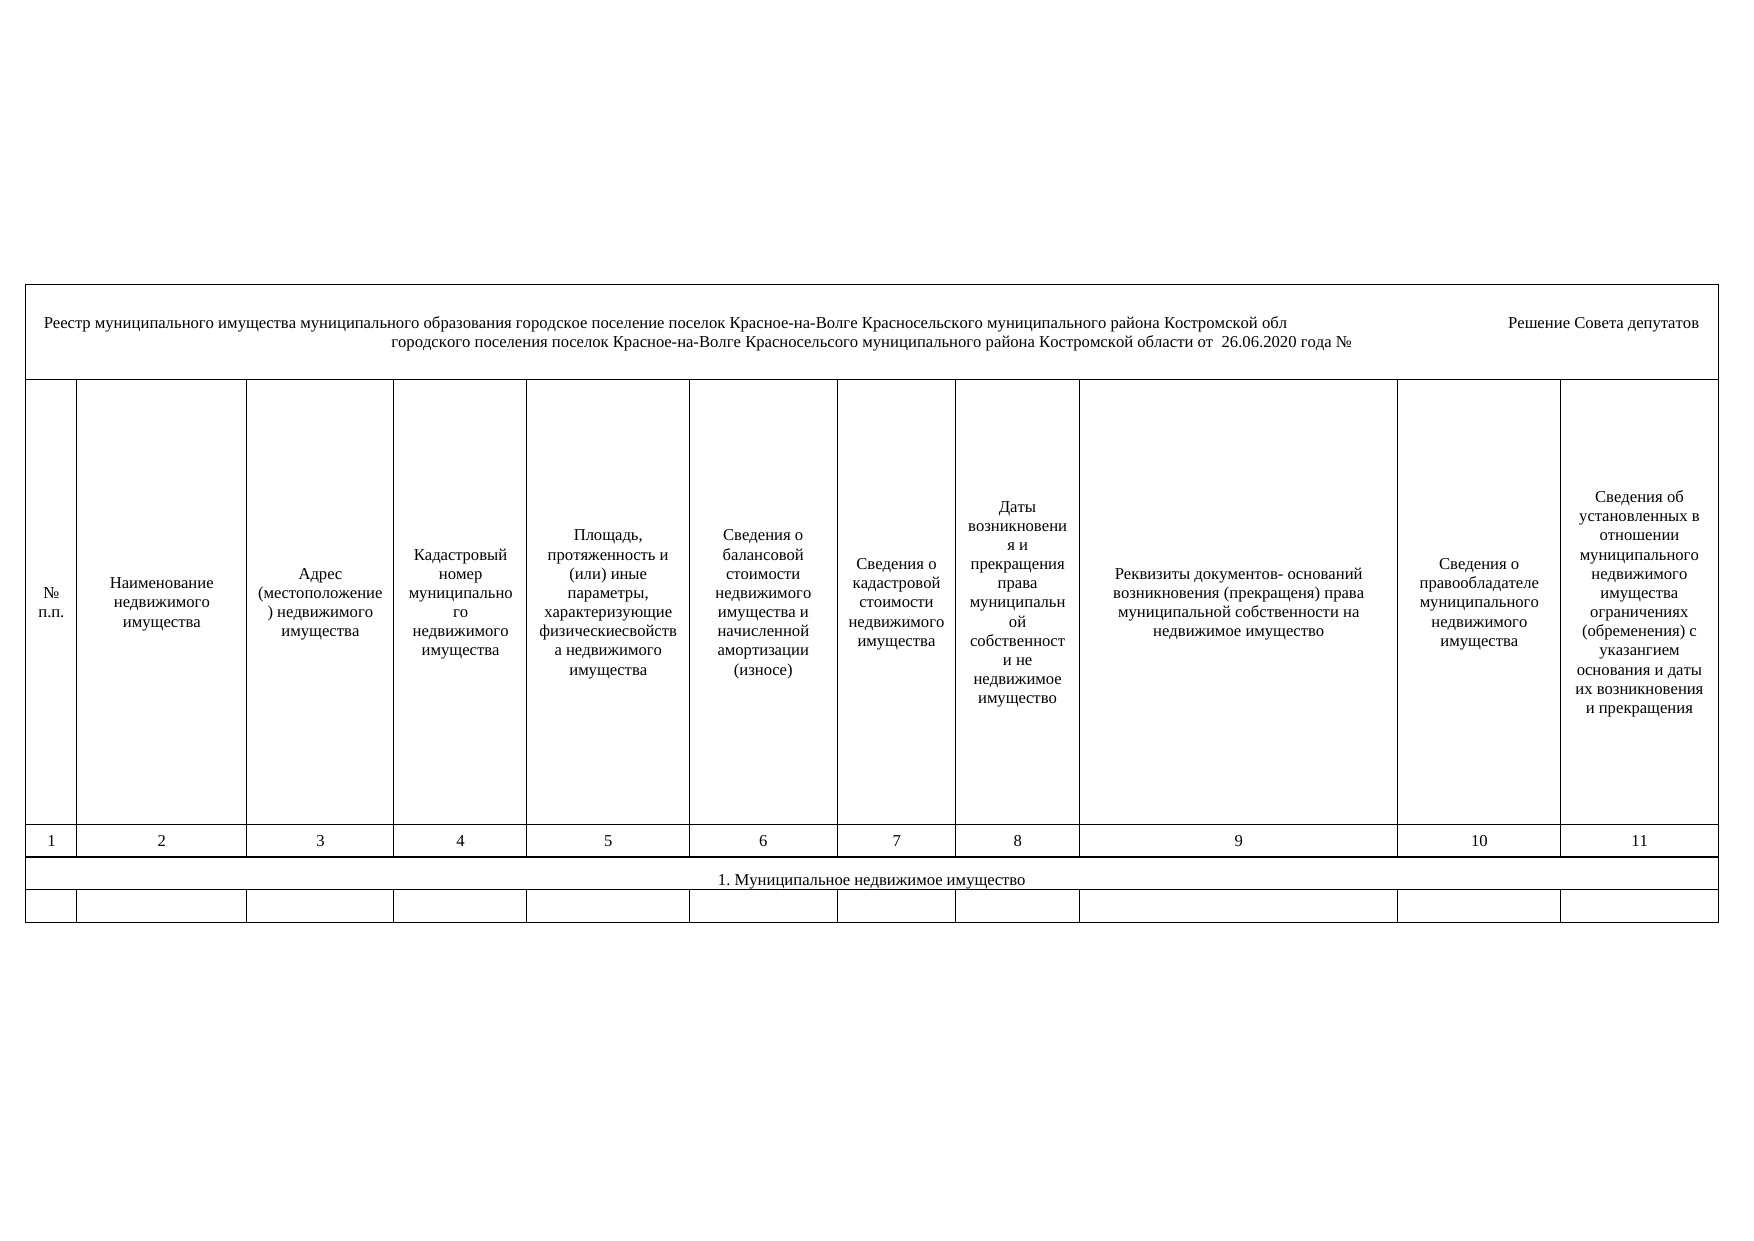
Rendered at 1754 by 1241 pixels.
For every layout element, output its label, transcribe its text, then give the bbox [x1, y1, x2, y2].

table_cell № п.п. [26, 380, 76, 823]
table_cell Даты возникновения и прекращения права муниципальной собственности не недвижимое имущество [956, 380, 1079, 823]
table_cell [26, 890, 76, 922]
table_cell [527, 890, 689, 922]
table_cell [956, 890, 1079, 922]
table_cell Сведения о балансовой стоимости недвижимого имущества и начисленной амортизации (износе) [690, 380, 837, 823]
table_cell 1 [26, 825, 76, 856]
table_cell 6 [690, 825, 837, 856]
table_header Реестр муниципального имущества муниципального образования городское поселение поселок Красное-на-Волге Красносельского муниципального района Костромской обл Решение Совета депутатов городского поселения поселок Красное-на-Волге Красносельсого муниципального района Костромской области от 26.06.2020 года № [26, 285, 1718, 379]
table_cell 4 [394, 825, 526, 856]
table_cell [247, 890, 393, 922]
table_cell Наименование недвижимого имущества [77, 380, 246, 823]
table_cell 1. Муниципальное недвижимое имущество [26, 858, 1718, 889]
table_cell Кадастровый номер муниципального недвижимого имущества [394, 380, 526, 823]
table_cell Сведения о правообладателе муниципального недвижимого имущества [1398, 380, 1560, 823]
table_cell 11 [1561, 825, 1718, 856]
table_cell [1080, 890, 1397, 922]
table_cell Площадь, протяженность и (или) иные параметры, характеризующие физическиесвойства недвижимого имущества [527, 380, 689, 823]
table_cell 8 [956, 825, 1079, 856]
table_cell [690, 890, 837, 922]
table_cell [1561, 890, 1718, 922]
table_cell 9 [1080, 825, 1397, 856]
table_cell Сведения об установленных в отношении муниципального недвижимого имущества ограничениях (обременения) с указангием основания и даты их возникновения и прекращения [1561, 380, 1718, 823]
table_cell Адрес (местоположение) недвижимого имущества [247, 380, 393, 823]
table_cell 7 [838, 825, 955, 856]
table_cell 10 [1398, 825, 1560, 856]
table_cell 2 [77, 825, 246, 856]
table_cell [838, 890, 955, 922]
table_cell [1398, 890, 1560, 922]
table_cell 3 [247, 825, 393, 856]
table_cell Сведения о кадастровой стоимости недвижимого имущества [838, 380, 955, 823]
table_cell [77, 890, 246, 922]
table_cell Реквизиты документов- оснований возникновения (прекращеня) права муниципальной собственности на недвижимое имущество [1080, 380, 1397, 823]
table_cell [394, 890, 526, 922]
table_cell 5 [527, 825, 689, 856]
